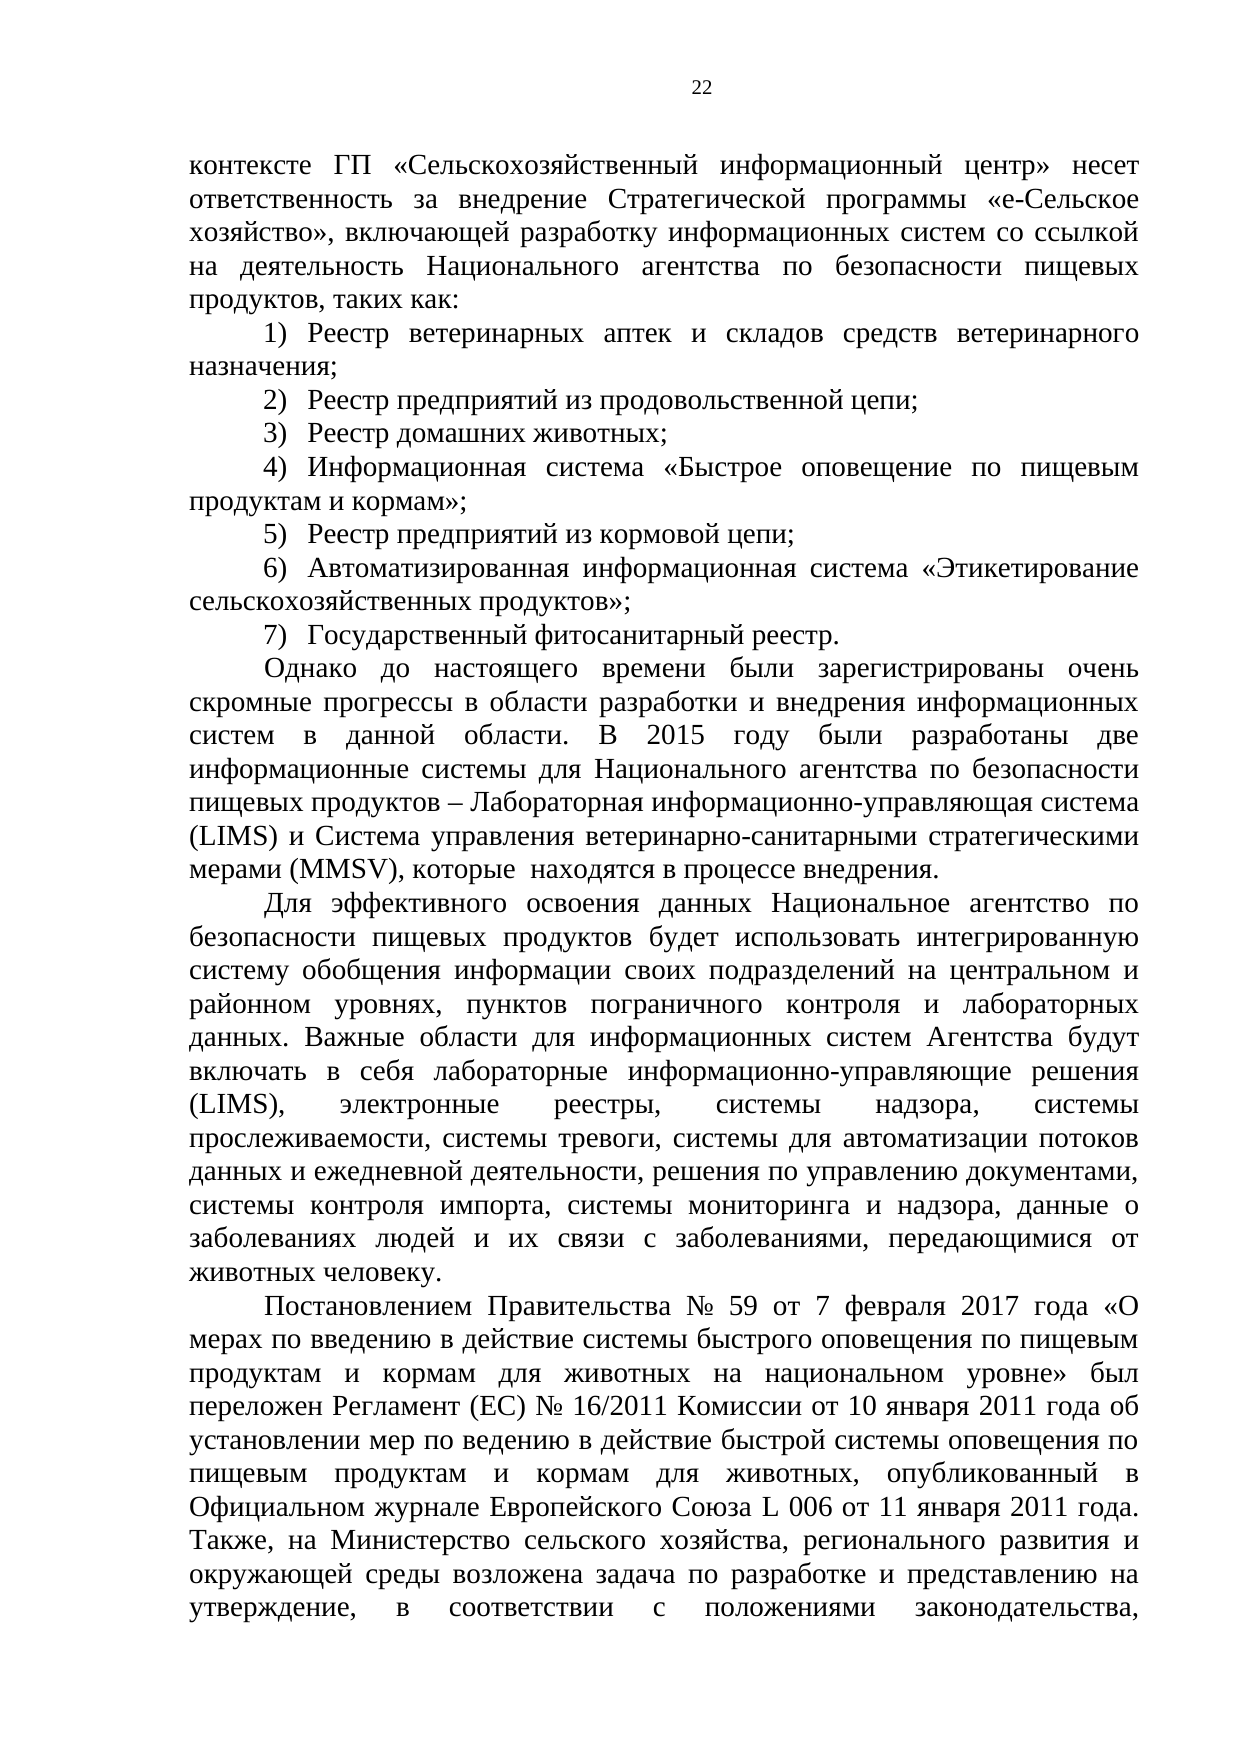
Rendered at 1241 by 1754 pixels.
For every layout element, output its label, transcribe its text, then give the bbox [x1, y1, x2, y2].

list Реестр ветеринарных аптек и складов средств ветеринарного назначения; [189, 315, 1140, 382]
list Автоматизированная информационная система «Этикетирование сельскохозяйственных продуктов»; [189, 550, 1140, 617]
list Реестр домашних животных; [189, 416, 1140, 449]
list Реестр предприятий из кормовой цепи; [189, 516, 1140, 550]
list Государственный фитосанитарный реестр. [189, 617, 1140, 650]
text Однако до настоящего времени были зарегистрированы очень скромные прогрессы в области разработки и внедрения информационных систем в данной области. В 2015 году были разработаны две информационные системы для Национального агентства по безопасности пищевых продуктов – Лабораторная информационно-управляющая система (LIMS) и Система управления ветеринарно-санитарными стратегическими мерами (MMSV), которые находятся в процессе внедрения. [189, 650, 1140, 885]
text Для эффективного освоения данных Национальное агентство по безопасности пищевых продуктов будет использовать интегрированную систему обобщения информации своих подразделений на центральном и районном уровнях, пунктов пограничного контроля и лабораторных данных. Важные области для информационных систем Агентства будут включать в себя лабораторные информационно-управляющие решения (LIMS), электронные реестры, системы надзора, системы прослеживаемости, системы тревоги, системы для автоматизации потоков данных и ежедневной деятельности, решения по управлению документами, системы контроля импорта, системы мониторинга и надзора, данные о заболеваниях людей и их связи с заболеваниями, передающимися от животных человеку. [189, 885, 1140, 1288]
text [189, 1288, 1140, 1623]
list Информационная система «Быстрое оповещение по пищевым продуктам и кормам»; [189, 449, 1140, 516]
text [189, 147, 1140, 315]
list Реестр предприятий из продовольственной цепи; [189, 382, 1140, 416]
